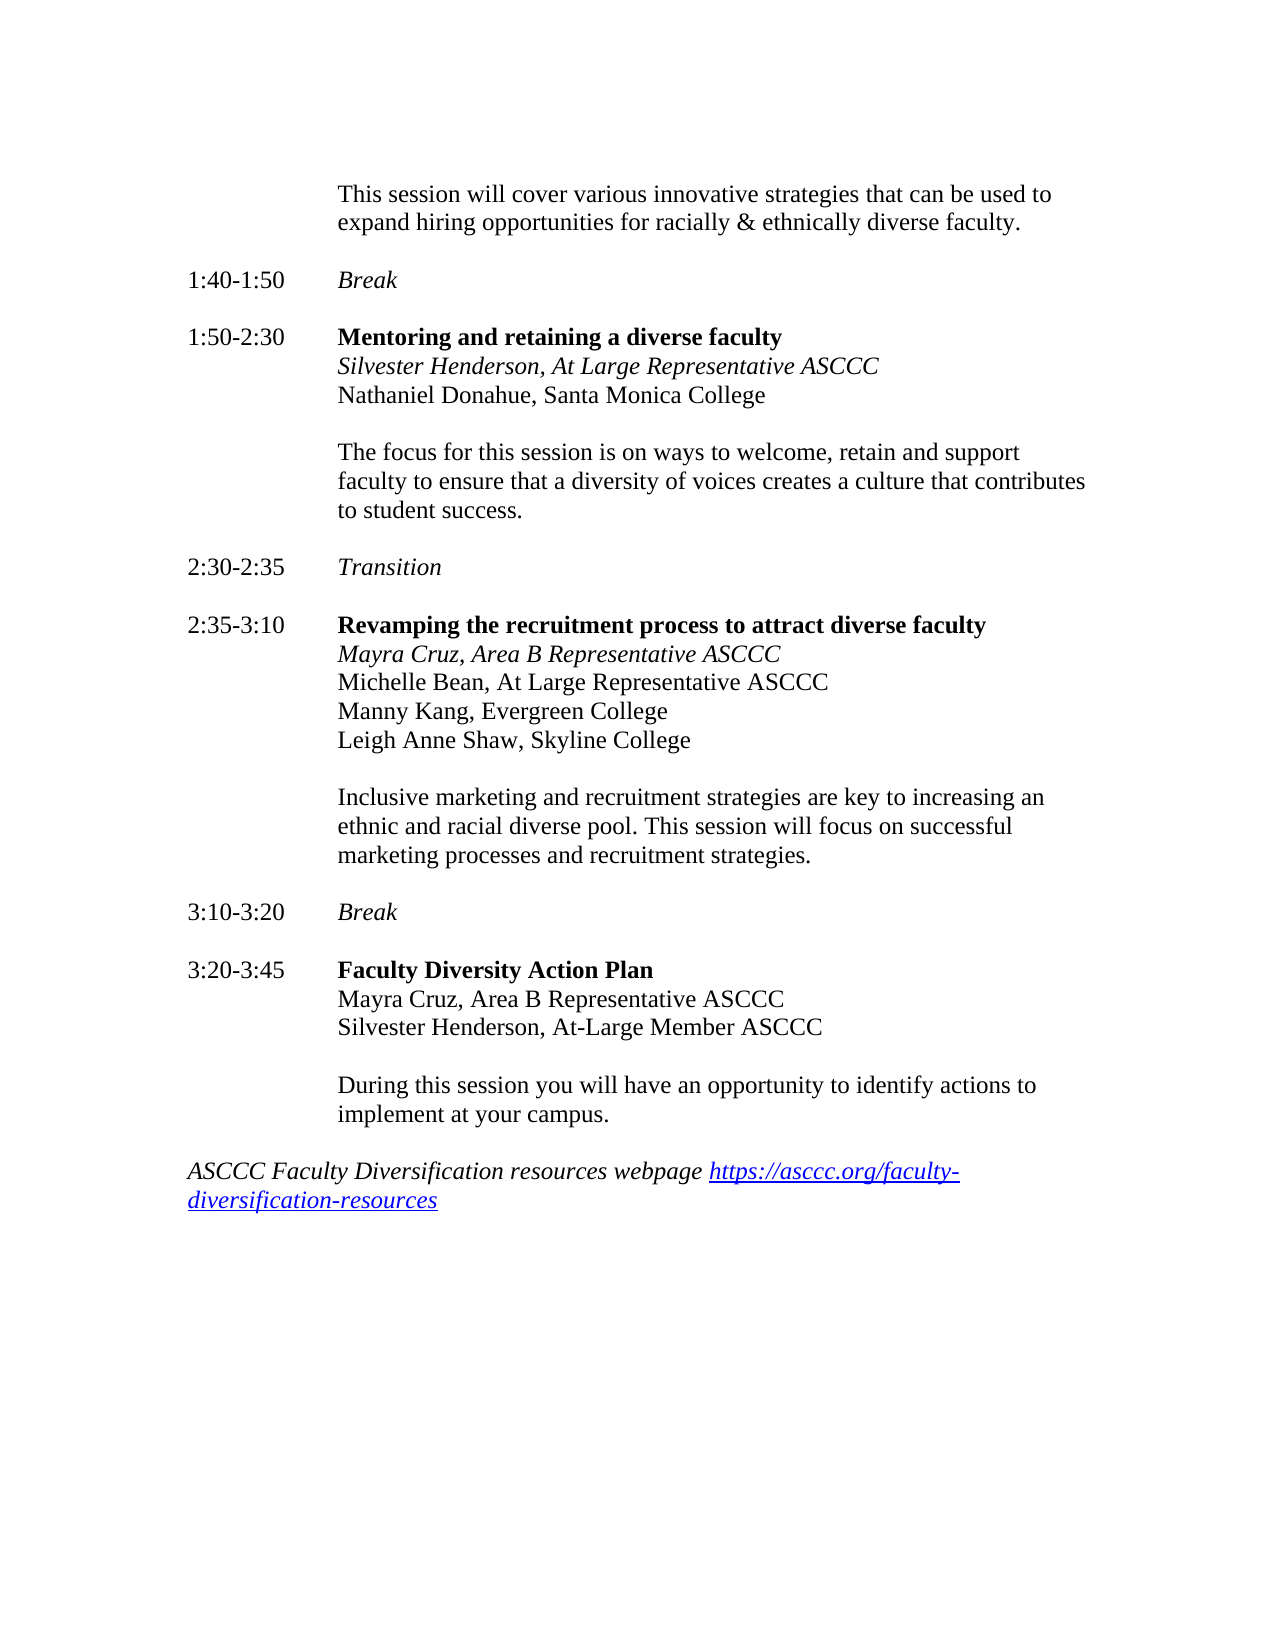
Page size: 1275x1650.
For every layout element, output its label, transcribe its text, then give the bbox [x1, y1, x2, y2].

text ASCCC Faculty Diversification resources webpage https://asccc.org/faculty-diversification-resources [187, 1156, 1087, 1214]
text This session will cover various innovative strategies that can be used to expand hiring opportunities for racially & ethnically diverse faculty. [337, 179, 1087, 236]
text Nathaniel Donahue, Santa Monica College [337, 380, 1087, 409]
text During this session you will have an opportunity to identify actions to implement at your campus. [337, 1070, 1087, 1127]
text Silvester Henderson, At-Large Member ASCCC [187, 1012, 1087, 1041]
text 1:50-2:30 Mentoring and retaining a diverse faculty [187, 322, 1087, 351]
text 3:20-3:45 Faculty Diversity Action Plan [187, 955, 1087, 984]
text Silvester Henderson, At Large Representative ASCCC [337, 351, 1087, 380]
text Michelle Bean, At Large Representative ASCCC [337, 667, 1087, 696]
text 2:30-2:35 Transition [187, 552, 1087, 581]
text 2:35-3:10 Revamping the recruitment process to attract diverse faculty [187, 610, 1087, 639]
text The focus for this session is on ways to welcome, retain and support faculty to ensure that a diversity of voices creates a culture that contributes to student success. [337, 437, 1087, 524]
text Leigh Anne Shaw, Skyline College [337, 725, 1087, 754]
text Inclusive marketing and recruitment strategies are key to increasing an ethnic and racial diverse pool. This session will focus on successful marketing processes and recruitment strategies. [337, 782, 1087, 869]
text 3:10-3:20 Break [187, 897, 1087, 926]
text Mayra Cruz, Area B Representative ASCCC [337, 639, 1087, 667]
text 1:40-1:50 Break [187, 265, 1087, 294]
text Mayra Cruz, Area B Representative ASCCC [187, 984, 1087, 1012]
text Manny Kang, Evergreen College [337, 696, 1087, 725]
